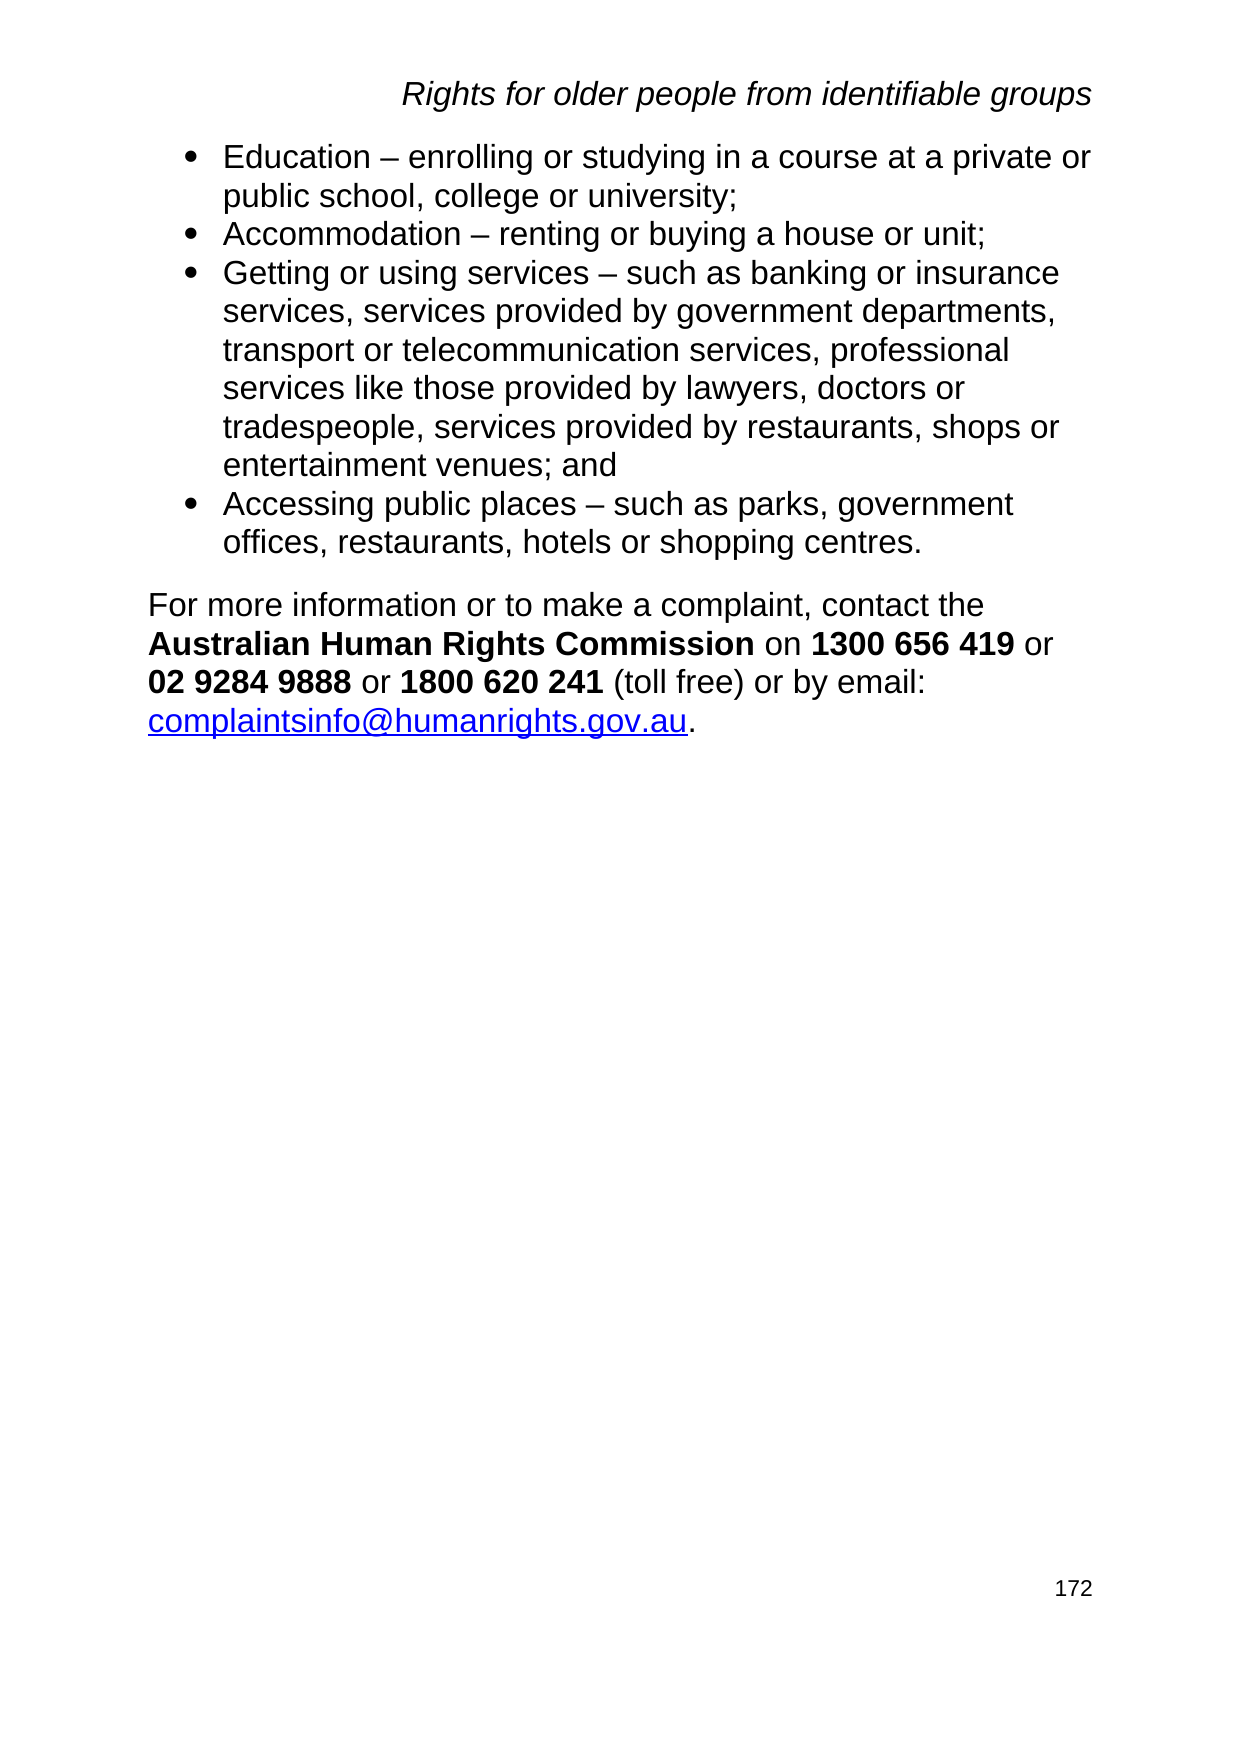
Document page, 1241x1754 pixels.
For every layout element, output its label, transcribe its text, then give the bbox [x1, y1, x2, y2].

list Accessing public places – such as parks, government offices, restaurants, hotels or shopping centres. [185, 483, 1092, 561]
list Getting or using services – such as banking or insurance services, services provided by government departments, transport or telecommunication services, professional services like those provided by lawyers, doctors or tradespeople, services provided by restaurants, shops or entertainment venues; and [185, 253, 1092, 483]
text For more information or to make a complaint, contact the Australian Human Rights Commission on 1300 656 419 or 02 9284 9888 or 1800 620 241 (toll free) or by email: complaintsinfo@humanrights.gov.au. [148, 586, 1092, 739]
list Education – enrolling or studying in a course at a private or public school, college or university; [185, 137, 1092, 214]
list Accommodation – renting or buying a house or unit; [185, 214, 1092, 253]
